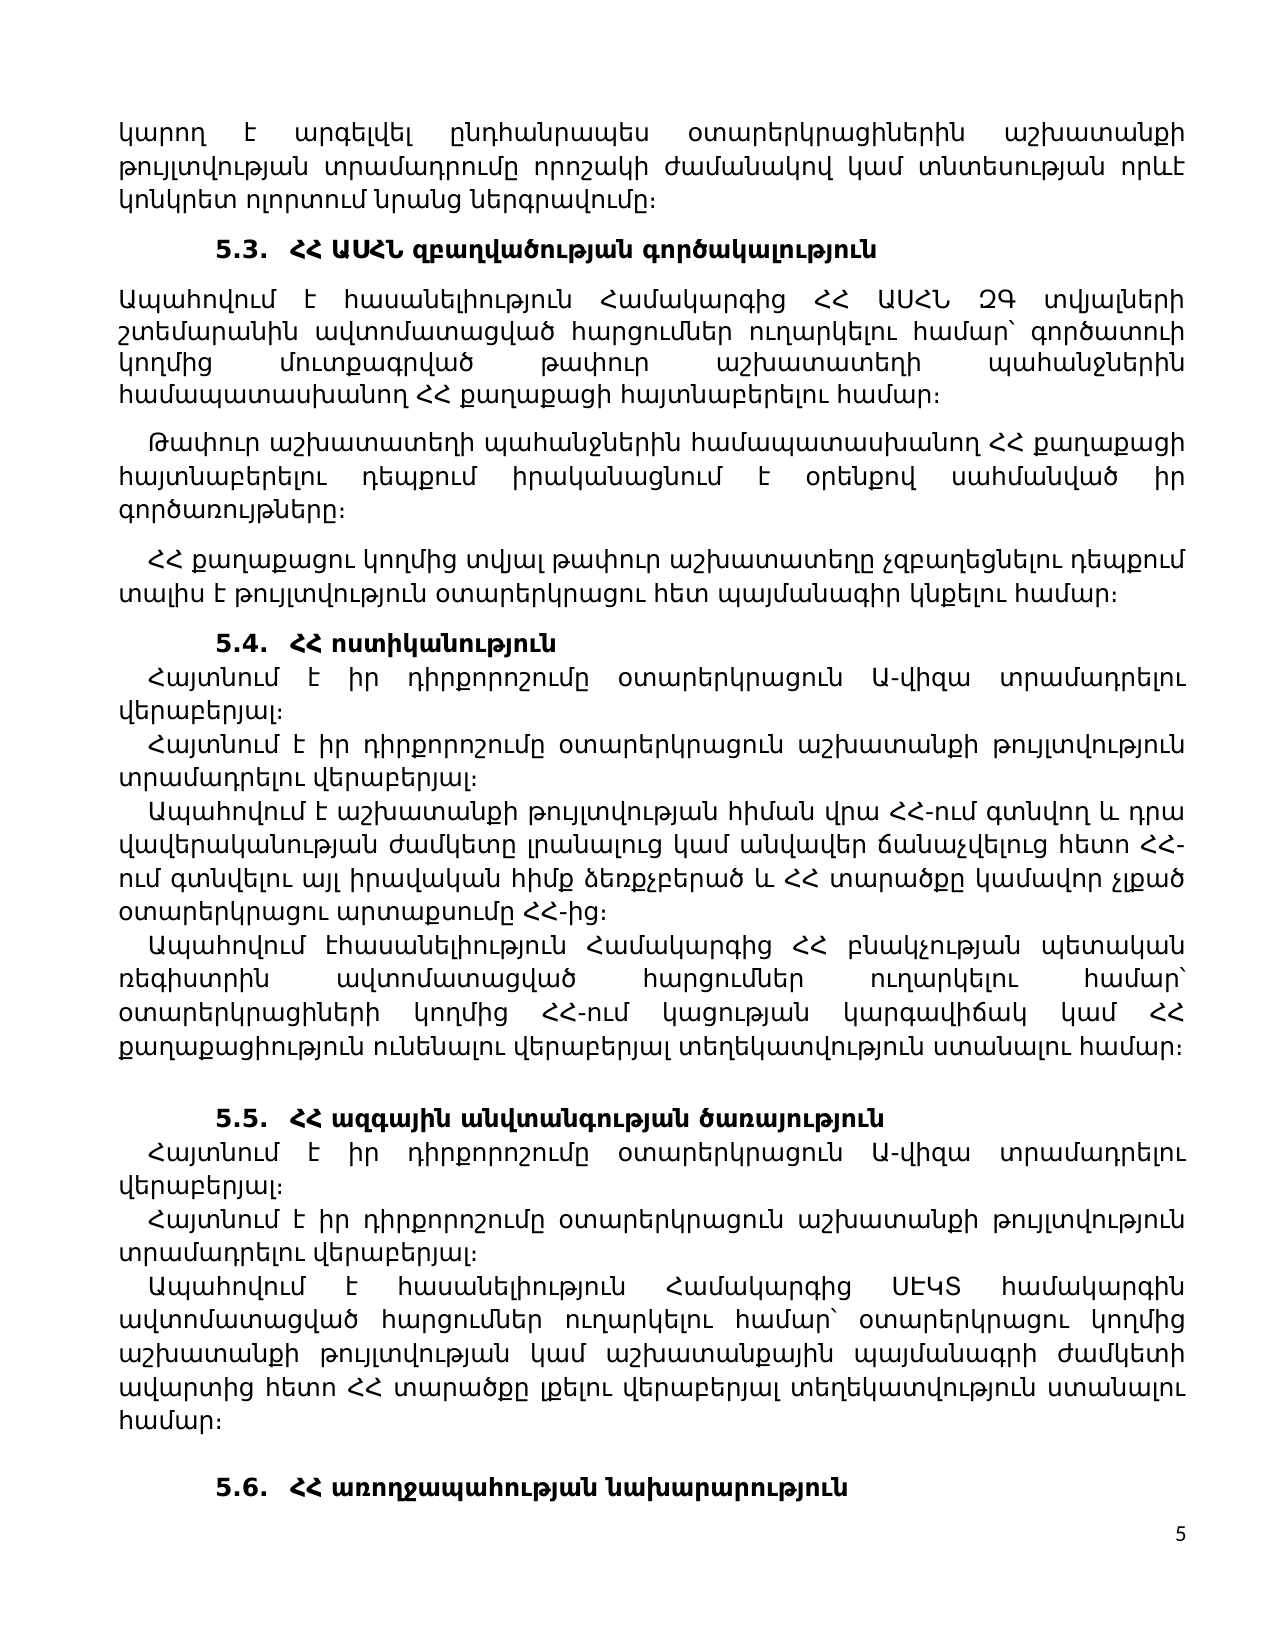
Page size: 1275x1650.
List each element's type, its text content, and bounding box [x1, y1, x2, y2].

list ՀՀ ԱՍՀՆ զբաղվածության գործակալություն [215, 235, 1186, 264]
text Հայտնում է իր դիրքորոշումը օտարերկրացուն աշխատանքի թույլտվություն տրամադրելու վերաբերյալ։ [118, 730, 1186, 792]
list Ապահովում է հասանելիություն Համակարգից ՍԷԿՏ համակարգին ավտոմատացված հարցումներ ուղարկելու համար՝ օտարերկրացու կողմից աշխատանքի թույլտվության կամ աշխատանքային պայմանագրի ժամկետի ավարտից հետո ՀՀ տարածքը լքելու վերաբերյալ տեղեկատվություն ստանալու համար։ [118, 1272, 1186, 1435]
text ՀՀ քաղաքացու կողմից տվյալ թափուր աշխատատեղը չզբաղեցնելու դեպքում տալիս է թույլտվություն օտարերկրացու հետ պայմանագիր կնքելու համար։ [118, 545, 1186, 608]
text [118, 118, 1186, 214]
list ՀՀ ազգային անվտանգության ծառայություն [215, 1104, 1186, 1133]
text Թափուր աշխատատեղի պահանջներին համապատասխանող ՀՀ քաղաքացի հայտնաբերելու դեպքում իրականացնում է օրենքով սահմանված իր գործառույթները։ [118, 428, 1186, 524]
list Հայտնում է իր դիրքորոշումը օտարերկրացուն աշխատանքի թույլտվություն տրամադրելու վերաբերյալ։ [118, 1205, 1186, 1268]
text Ապահովում է աշխատանքի թույլտվության հիման վրա ՀՀ-ում գտնվող և դրա վավերականության ժամկետը լրանալուց կամ անվավեր ճանաչվելուց հետո ՀՀ-ում գտնվելու այլ իրավական հիմք ձեռքչբերած և ՀՀ տարածքը կամավոր չլքած օտարերկրացու արտաքսումը ՀՀ-ից։ [118, 797, 1186, 927]
text Հայտնում է իր դիրքորոշումը օտարերկրացուն Ա-վիզա տրամադրելու վերաբերյալ։ [118, 663, 1186, 725]
list ՀՀ ոստիկանություն [215, 629, 1186, 658]
text Ապահովում է հասանելիություն Համակարգից ՀՀ ԱՍՀՆ ԶԳ տվյալների շտեմարանին ավտոմատացված հարցումներ ուղարկելու համար՝ գործատուի կողմից մուտքագրված թափուր աշխատատեղի պահանջներին համապատասխանող ՀՀ քաղաքացի հայտնաբերելու համար։ [118, 286, 1186, 409]
list Հայտնում է իր դիրքորոշումը օտարերկրացուն Ա-վիզա տրամադրելու վերաբերյալ։ [118, 1138, 1186, 1201]
text Ապահովում էհասանելիություն Համակարգից ՀՀ բնակչության պետական ռեգիստրին ավտոմատացված հարցումներ ուղարկելու համար՝ օտարերկրացիների կողմից ՀՀ-ում կացության կարգավիճակ կամ ՀՀ քաղաքացիություն ունենալու վերաբերյալ տեղեկատվություն ստանալու համար։ [118, 931, 1186, 1061]
list ՀՀ առողջապահության նախարարություն [215, 1473, 1186, 1502]
